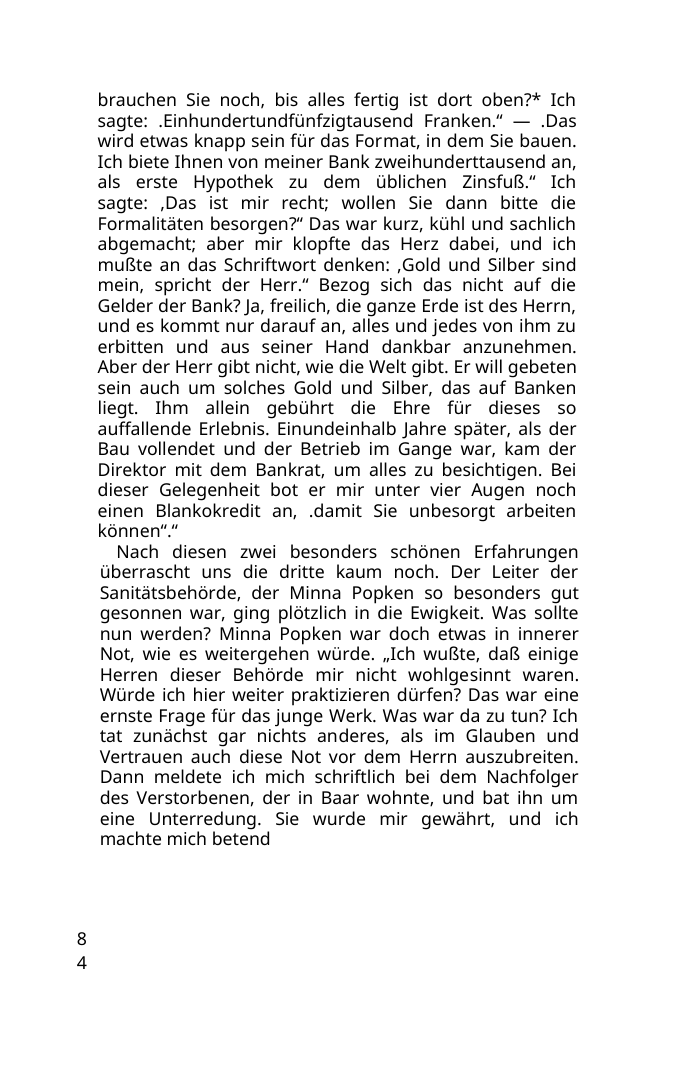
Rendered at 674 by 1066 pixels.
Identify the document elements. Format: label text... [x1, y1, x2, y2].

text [97, 90, 577, 542]
text Nach diesen zwei besonders schönen Erfahrungen überrascht uns die dritte kaum noch. Der Leiter der Sanitätsbehörde, der Minna Popken so besonders gut gesonnen war, ging plötzlich in die Ewigkeit. Was sollte nun werden? Minna Popken war doch etwas in innerer Not, wie es weitergehen würde. „Ich wußte, daß einige Herren dieser Behörde mir nicht wohlgesinnt waren. Würde ich hier weiter praktizieren dürfen? Das war eine ernste Frage für das junge Werk. Was war da zu tun? Ich tat zunächst gar nichts anderes, als im Glauben und Vertrauen auch diese Not vor dem Herrn auszubreiten. Dann meldete ich mich schriftlich bei dem Nachfolger des Verstorbenen, der in Baar wohnte, und bat ihn um eine Unterredung. Sie wurde mir gewährt, und ich machte mich betend [99, 542, 579, 850]
